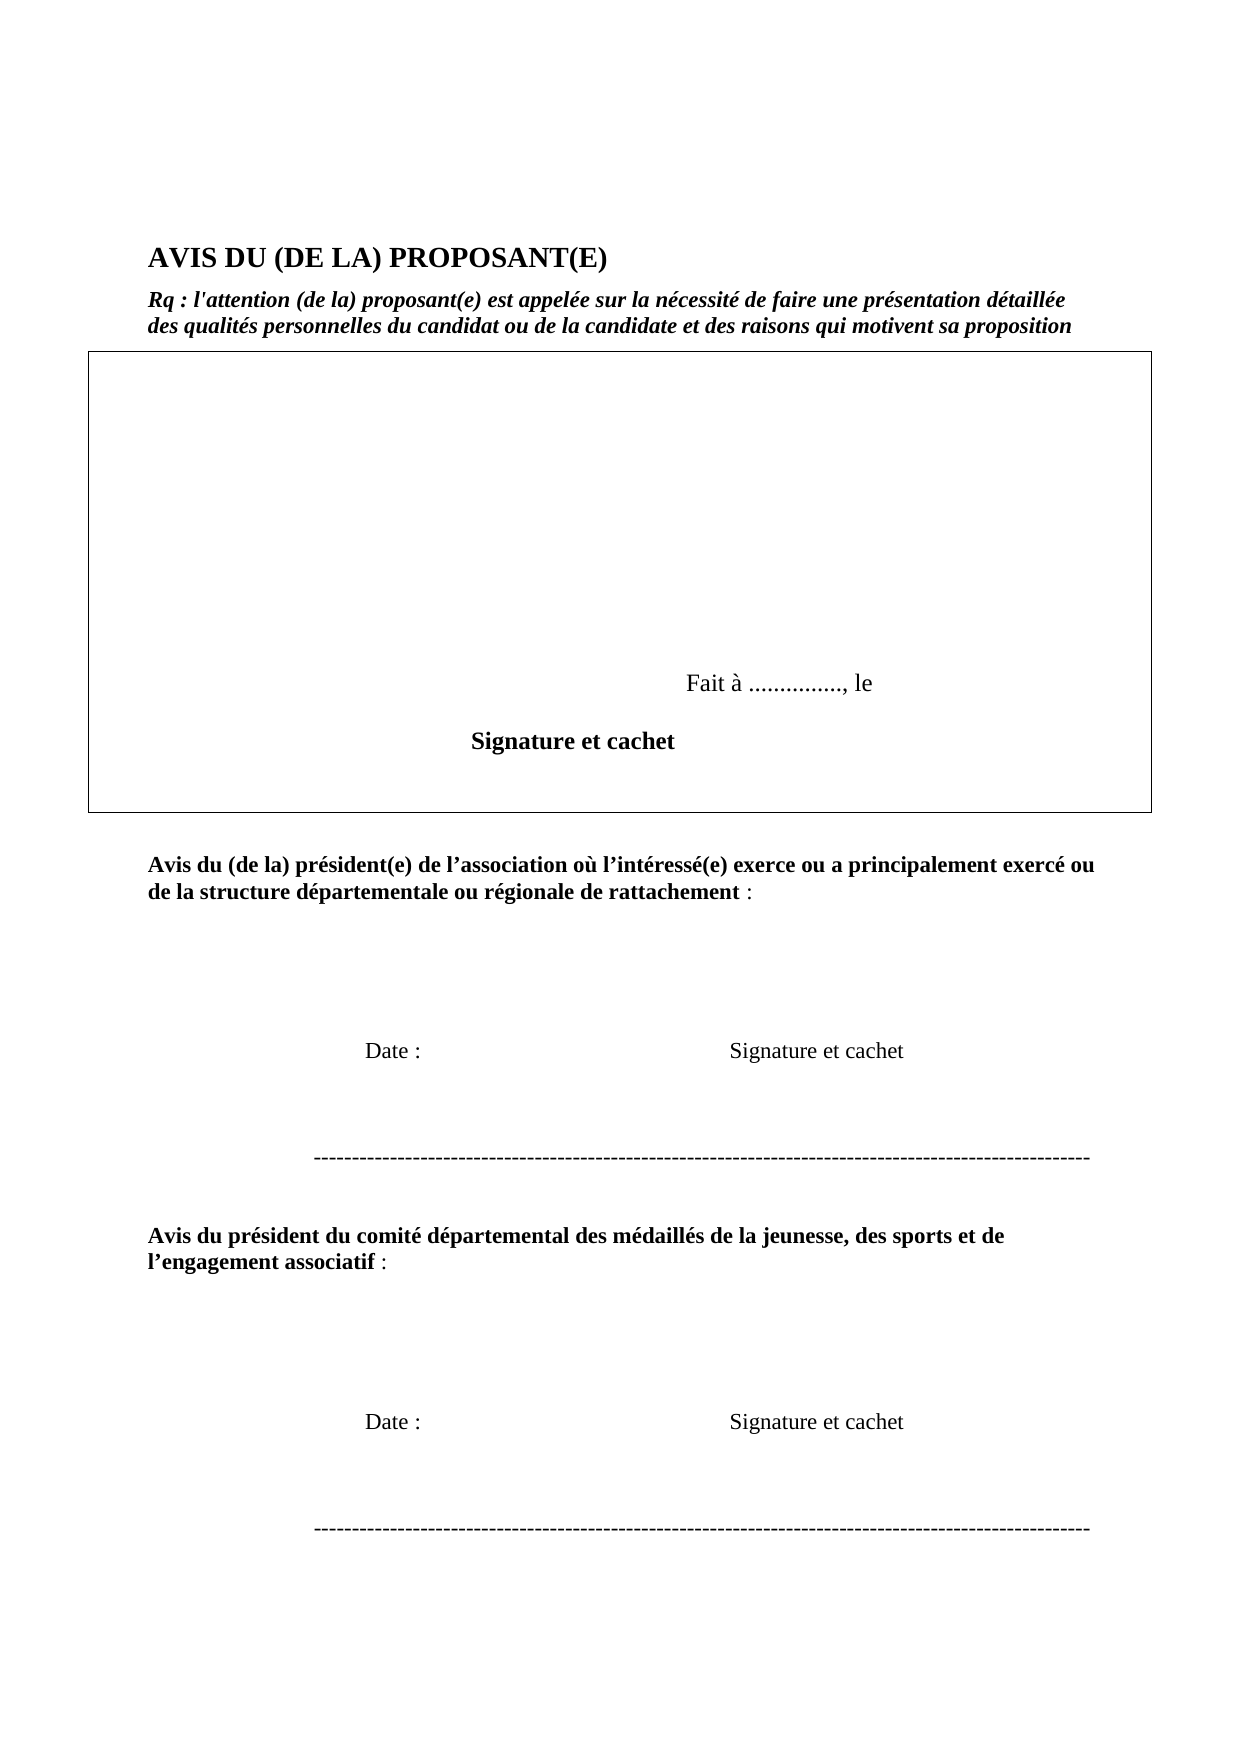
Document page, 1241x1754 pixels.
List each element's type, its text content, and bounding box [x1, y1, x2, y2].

table_header Fait à ..............., le Signature et cachet [89, 352, 1151, 812]
text Rq : l'attention (de la) proposant(e) est appelée sur la nécessité de faire une présentation détaillée des qualités personnelles du candidat ou de la candidate et des raisons qui motivent sa proposition [148, 286, 1093, 338]
text AVIS DU (DE LA) PROPOSANT(E) [148, 240, 1093, 273]
text ------------------------------------------------------------------------------------------------------ [148, 1143, 1093, 1169]
text Date : Signature et cachet [148, 1408, 1093, 1434]
text Date : Signature et cachet [148, 1037, 1107, 1064]
text Avis du président du comité départemental des médaillés de la jeunesse, des sports et de l’engagement associatif : [148, 1222, 1107, 1275]
text ------------------------------------------------------------------------------------------------------ [148, 1513, 1093, 1540]
text Avis du (de la) président(e) de l’association où l’intéressé(e) exerce ou a principalement exercé ou de la structure départementale ou régionale de rattachement : [148, 851, 1107, 904]
